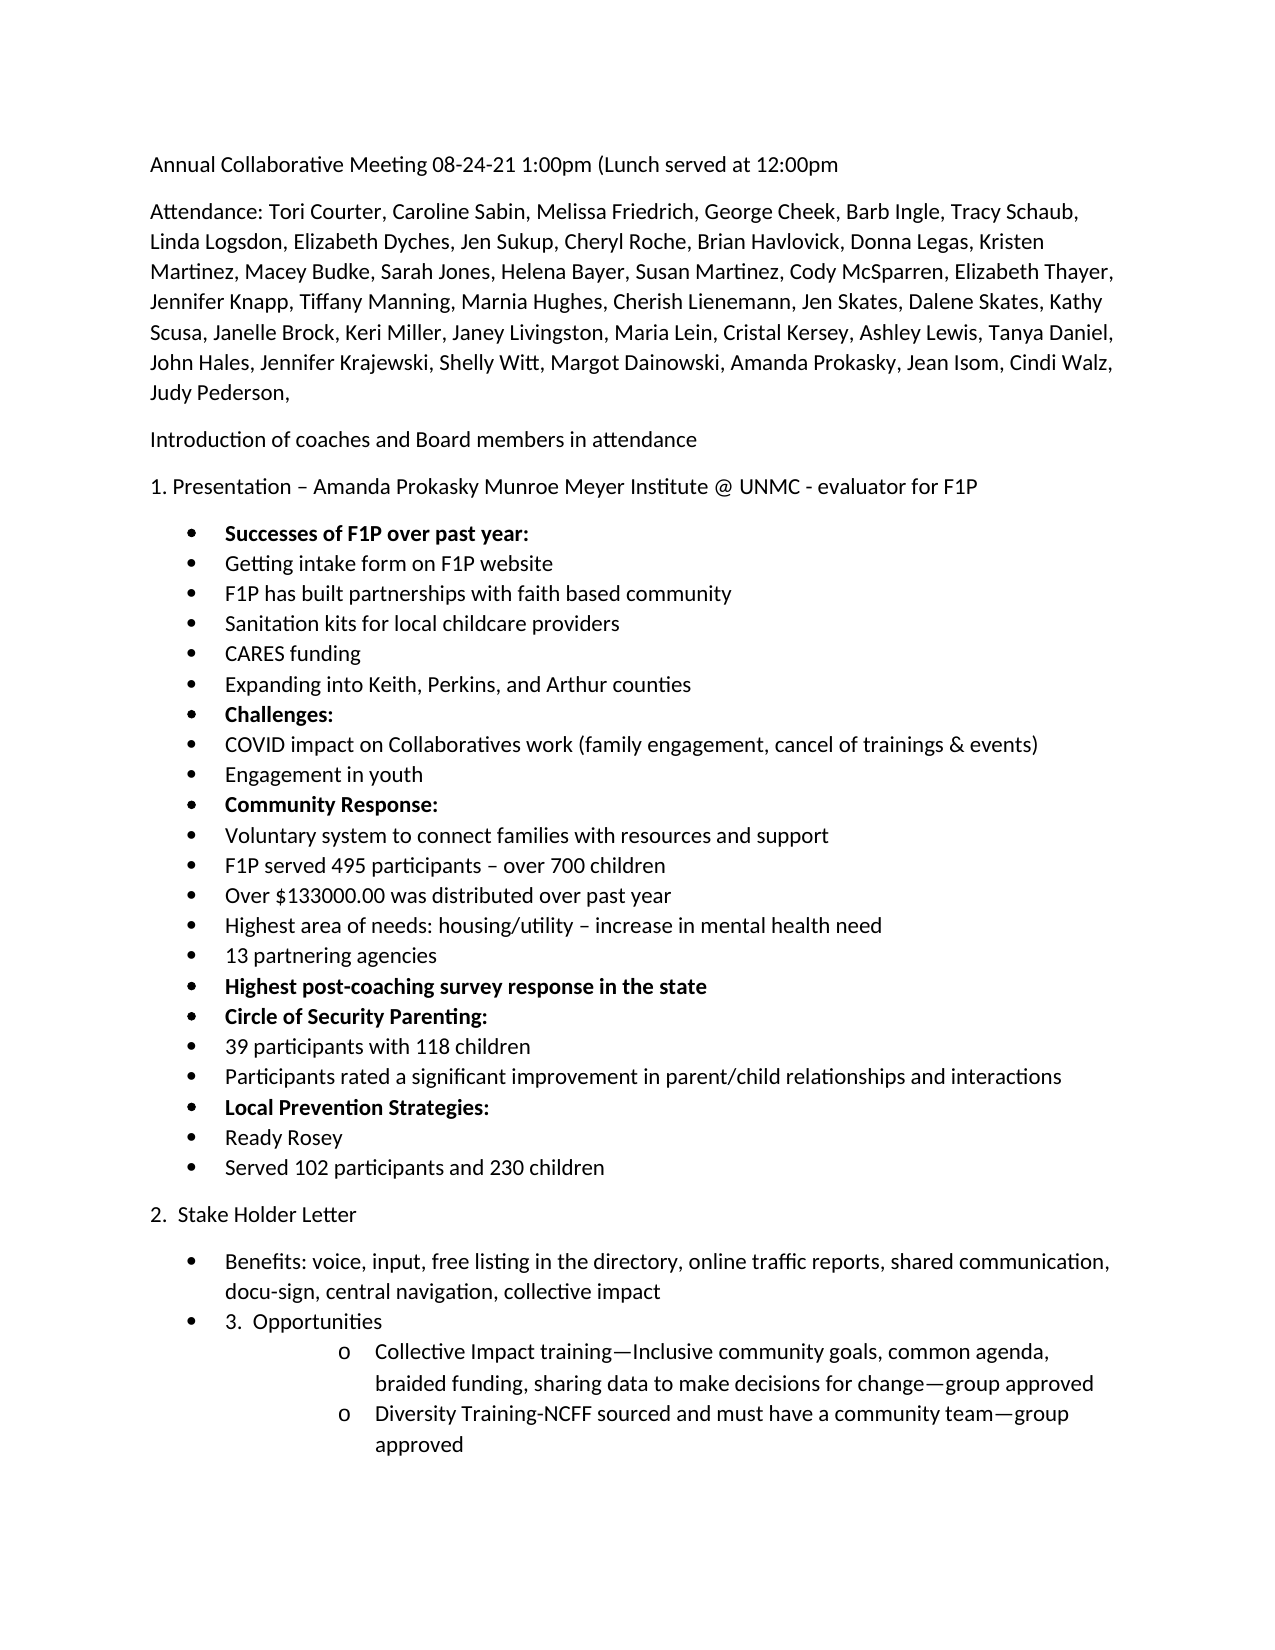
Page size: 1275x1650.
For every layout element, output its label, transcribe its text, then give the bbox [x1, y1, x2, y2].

list Getting intake form on F1P website [187, 549, 1125, 577]
list Served 102 participants and 230 children [187, 1153, 1125, 1181]
list Over $133000.00 was distributed over past year [187, 881, 1125, 909]
text 1. Presentation – Amanda Prokasky Munroe Meyer Institute @ UNMC - evaluator for F1P [150, 472, 1125, 500]
list Collective Impact training—Inclusive community goals, common agenda, braided funding, sharing data to make decisions for change—group approved [337, 1337, 1125, 1397]
list Local Prevention Strategies: [187, 1093, 1125, 1121]
text Annual Collaborative Meeting 08-24-21 1:00pm (Lunch served at 12:00pm [150, 150, 1125, 178]
list Circle of Security Parenting: [187, 1002, 1125, 1030]
text Attendance: Tori Courter, Caroline Sabin, Melissa Friedrich, George Cheek, Barb Ingle, Tracy Schaub, Linda Logsdon, Elizabeth Dyches, Jen Sukup, Cheryl Roche, Brian Havlovick, Donna Legas, Kristen Martinez, Macey Budke, Sarah Jones, Helena Bayer, Susan Martinez, Cody McSparren, Elizabeth Thayer, Jennifer Knapp, Tiffany Manning, Marnia Hughes, Cherish Lienemann, Jen Skates, Dalene Skates, Kathy Scusa, Janelle Brock, Keri Miller, Janey Livingston, Maria Lein, Cristal Kersey, Ashley Lewis, Tanya Daniel, John Hales, Jennifer Krajewski, Shelly Witt, Margot Dainowski, Amanda Prokasky, Jean Isom, Cindi Walz, Judy Pederson, [150, 197, 1125, 406]
list Community Response: [187, 791, 1125, 819]
list Ready Rosey [187, 1123, 1125, 1151]
list Expanding into Keith, Perkins, and Arthur counties [187, 670, 1125, 698]
list COVID impact on Collaboratives work (family engagement, cancel of trainings & events) [187, 730, 1125, 758]
list Diversity Training-NCFF sourced and must have a community team—group approved [337, 1399, 1125, 1458]
list F1P served 495 participants – over 700 children [187, 851, 1125, 879]
list 13 partnering agencies [187, 942, 1125, 970]
text Introduction of coaches and Board members in attendance [150, 425, 1125, 453]
list Benefits: voice, input, free listing in the directory, online traffic reports, shared communication, docu-sign, central navigation, collective impact [187, 1247, 1125, 1305]
list CARES funding [187, 639, 1125, 668]
list 3. Opportunities [187, 1307, 1125, 1335]
list Participants rated a significant improvement in parent/child relationships and interactions [187, 1062, 1125, 1091]
list 39 participants with 118 children [187, 1032, 1125, 1060]
list Voluntary system to connect families with resources and support [187, 821, 1125, 849]
list Successes of F1P over past year: [187, 519, 1125, 547]
list Engagement in youth [187, 760, 1125, 788]
list Highest post-coaching survey response in the state [187, 972, 1125, 1000]
list Sanitation kits for local childcare providers [187, 609, 1125, 637]
list F1P has built partnerships with faith based community [187, 579, 1125, 607]
list Highest area of needs: housing/utility – increase in mental health need [187, 911, 1125, 939]
text 2. Stake Holder Letter [150, 1200, 1125, 1228]
list Challenges: [187, 700, 1125, 728]
